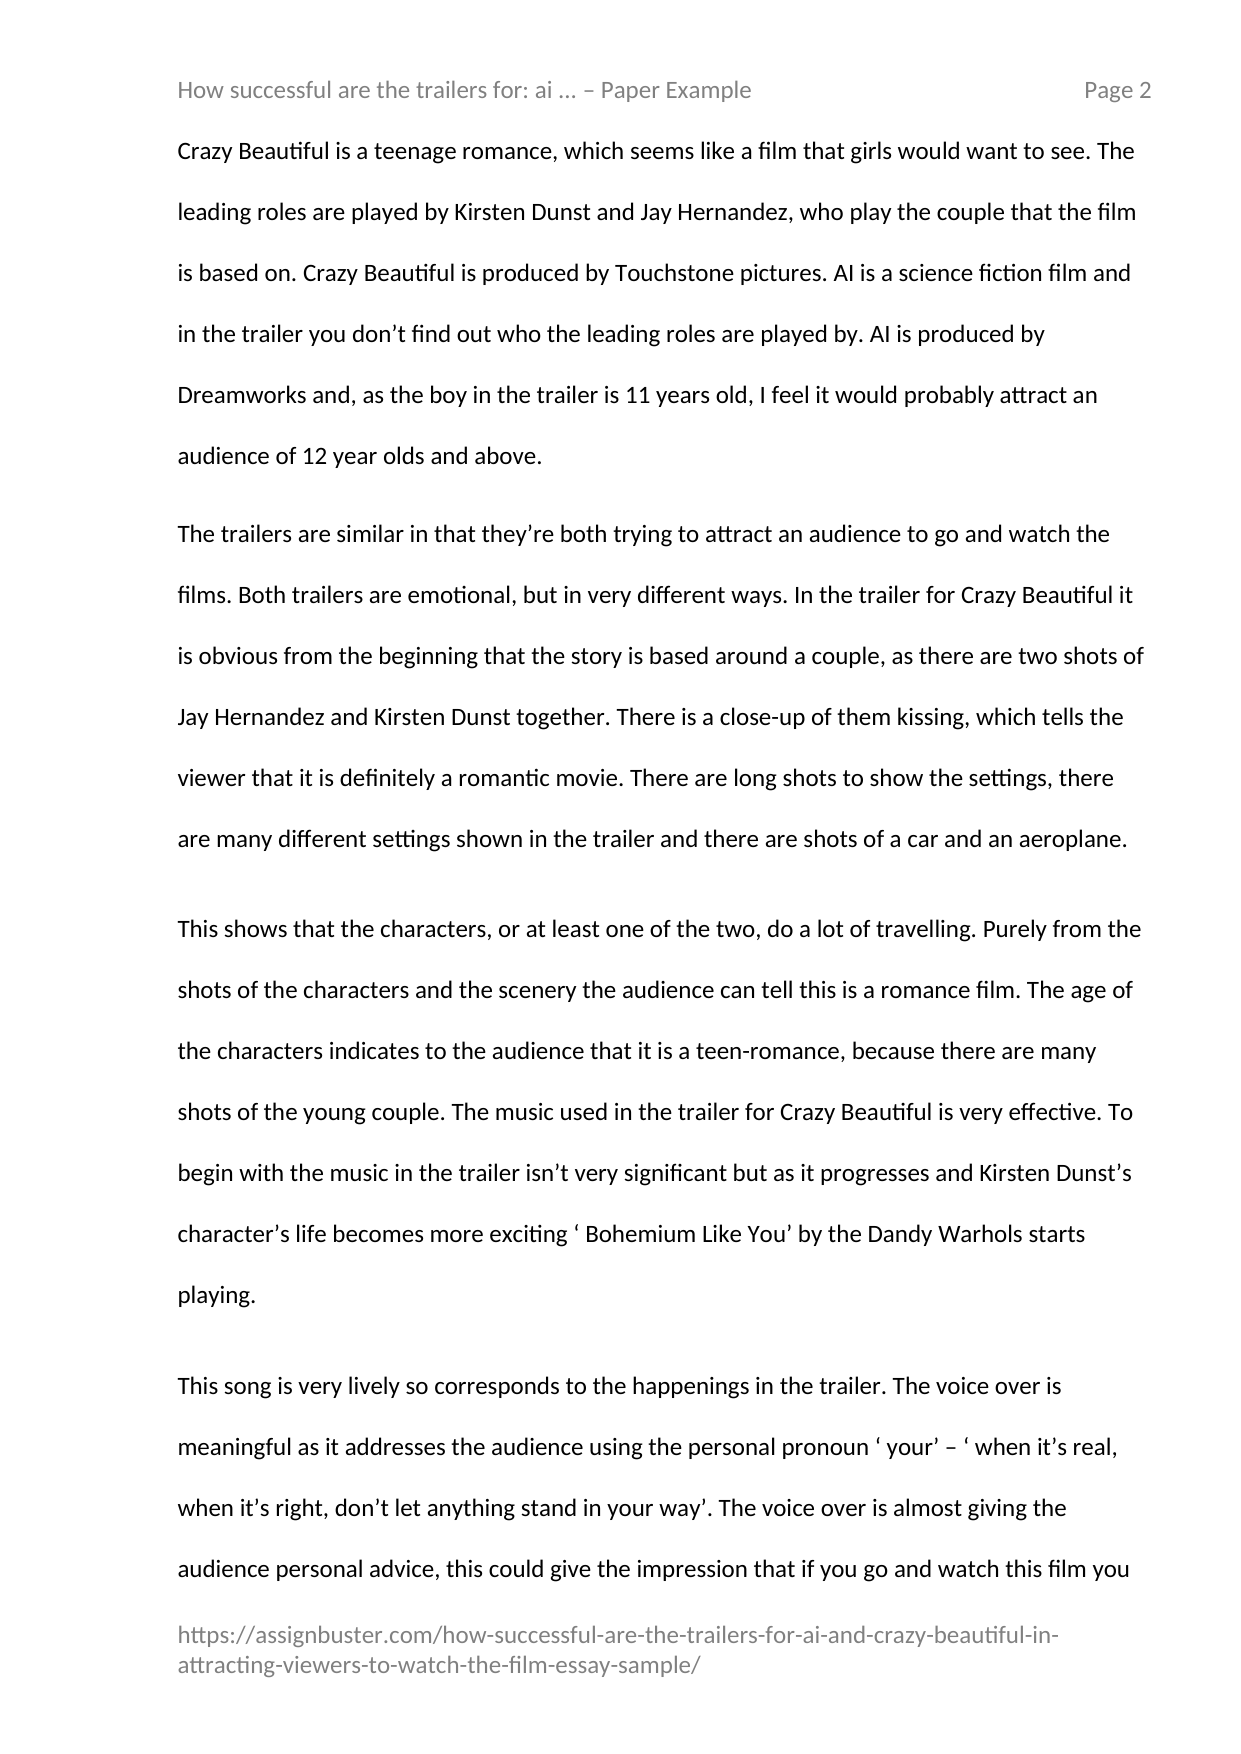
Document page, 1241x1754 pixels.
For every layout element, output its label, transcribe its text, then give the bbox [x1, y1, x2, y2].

text The trailers are similar in that they’re both trying to attract an audience to go and watch the films. Both trailers are emotional, but in very different ways. In the trailer for Crazy Beautiful it is obvious from the beginning that the story is based around a couple, as there are two shots of Jay Hernandez and Kirsten Dunst together. There is a close-up of them kissing, which tells the viewer that it is definitely a romantic movie. There are long shots to show the settings, there are many different settings shown in the trailer and there are shots of a car and an aeroplane. [177, 518, 1152, 853]
text Crazy Beautiful is a teenage romance, which seems like a film that girls would want to see. The leading roles are played by Kirsten Dunst and Jay Hernandez, who play the couple that the film is based on. Crazy Beautiful is produced by Touchstone pictures. AI is a science fiction film and in the trailer you don’t find out who the leading roles are played by. AI is produced by Dreamworks and, as the boy in the trailer is 11 years old, I feel it would probably attract an audience of 12 year olds and above. [177, 135, 1152, 471]
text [177, 1370, 1152, 1584]
text This shows that the characters, or at least one of the two, do a lot of travelling. Purely from the shots of the characters and the scenery the audience can tell this is a romance film. The age of the characters indicates to the audience that it is a teen-romance, because there are many shots of the young couple. The music used in the trailer for Crazy Beautiful is very effective. To begin with the music in the trailer isn’t very significant but as it progresses and Kirsten Dunst’s character’s life becomes more exciting ‘ Bohemium Like You’ by the Dandy Warhols starts playing. [177, 913, 1152, 1310]
